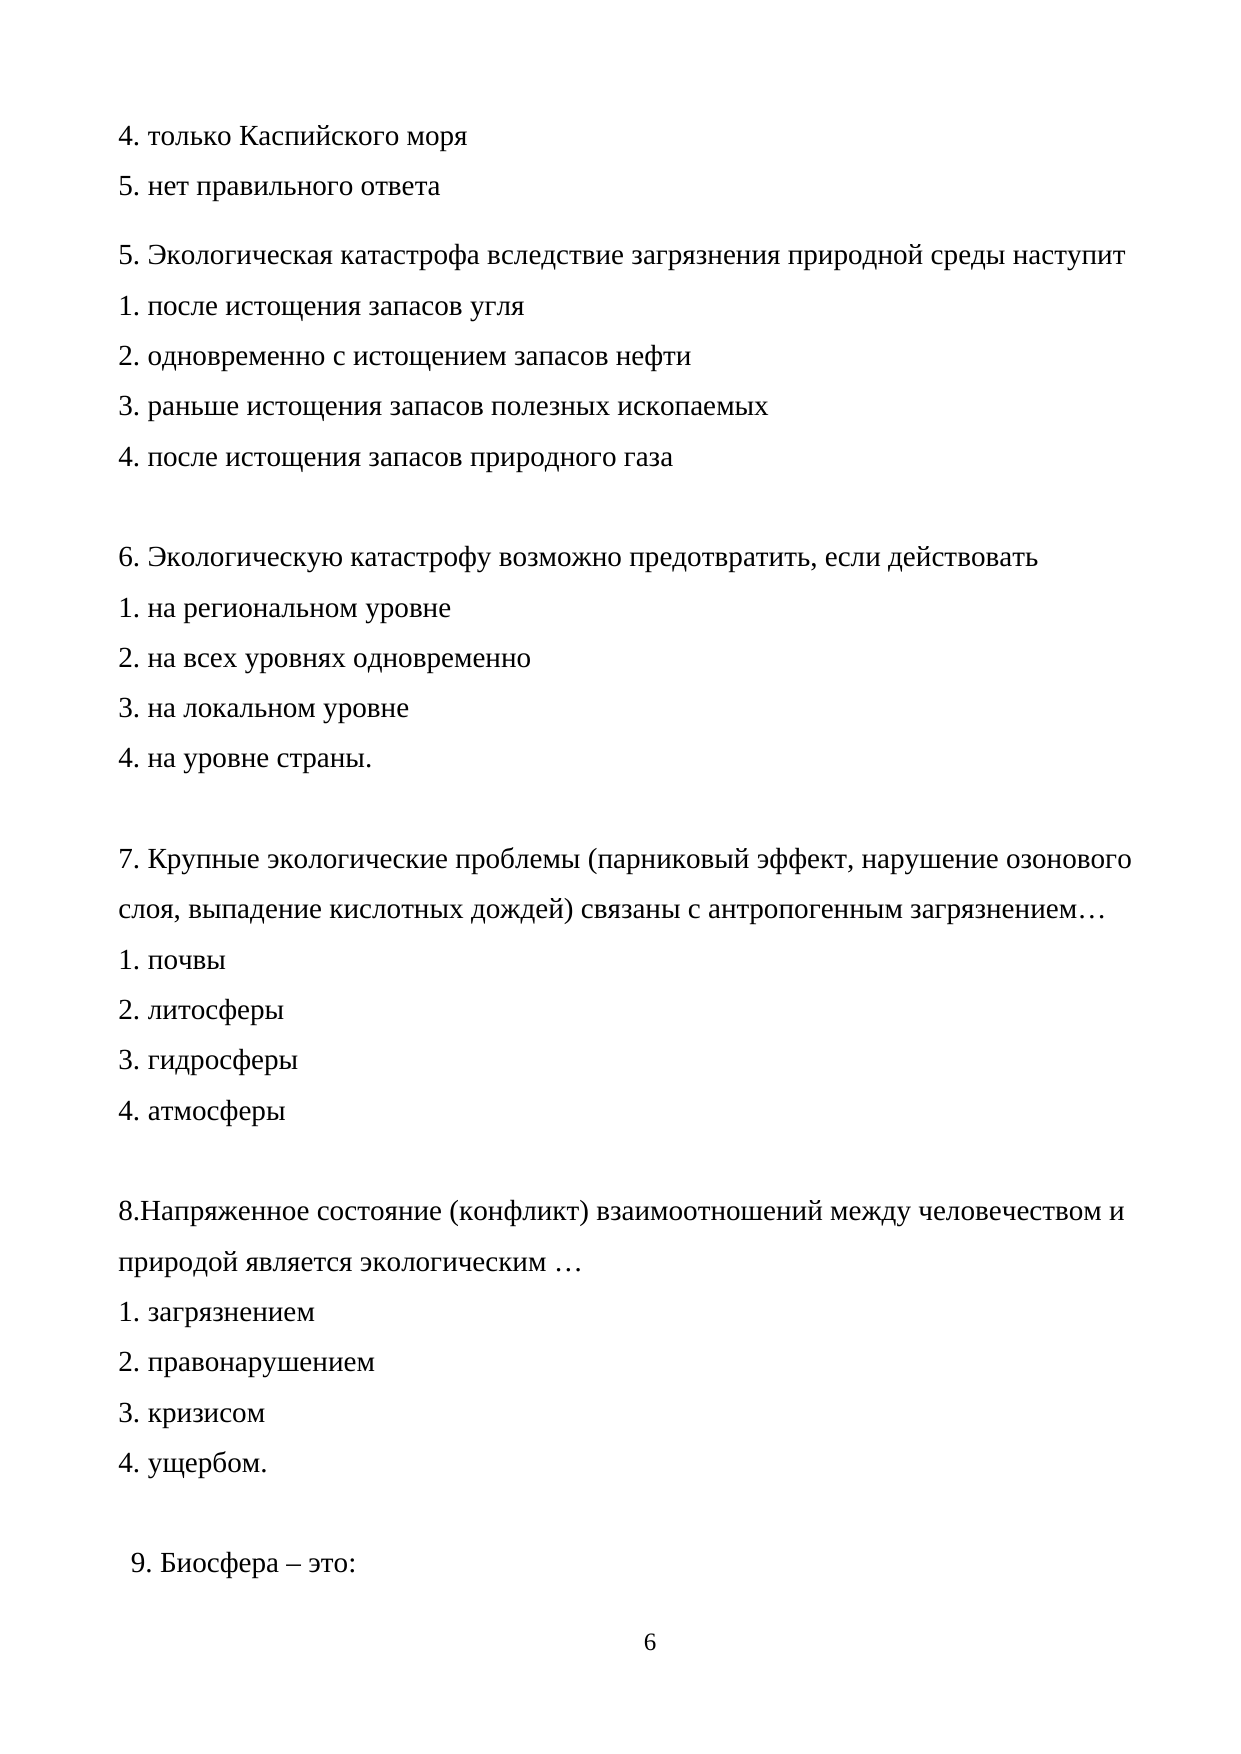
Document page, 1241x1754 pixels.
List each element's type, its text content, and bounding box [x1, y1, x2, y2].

list нет правильного ответа [118, 168, 1181, 202]
text 7. Крупные экологические проблемы (парниковый эффект, нарушение озонового слоя, выпадение кислотных дождей) связаны с антропогенным загрязнением… [118, 841, 1181, 925]
list гидросферы [118, 1042, 1181, 1076]
list почвы [118, 942, 1181, 975]
list кризисом [118, 1395, 1181, 1428]
text 8.Напряженное состояние (конфликт) взаимоотношений между человечеством и природой является экологическим … [118, 1193, 1181, 1277]
text 6. Экологическую катастрофу возможно предотвратить, если действовать [118, 539, 1181, 573]
list только Каспийского моря [118, 118, 1181, 152]
text 3. раньше истощения запасов полезных ископаемых [118, 388, 1181, 422]
text 9. Биосфера – это: [131, 1546, 1162, 1579]
list загрязнением [118, 1294, 1181, 1328]
text 1. на региональном уровне [118, 590, 1181, 623]
text 4. на уровне страны. [118, 741, 1181, 774]
text 1. после истощения запасов угля [118, 288, 1181, 321]
list литосферы [118, 992, 1181, 1026]
text 5. Экологическая катастрофа вследствие загрязнения природной среды наступит [118, 237, 1181, 271]
list атмосферы [118, 1093, 1181, 1126]
text 2. одновременно с истощением запасов нефти [118, 338, 1181, 372]
list правонарушением [118, 1344, 1181, 1378]
text 2. на всех уровнях одновременно [118, 640, 1181, 673]
text 4. после истощения запасов природного газа [118, 439, 1181, 472]
list ущербом. [118, 1445, 1181, 1478]
text 3. на локальном уровне [118, 690, 1181, 724]
